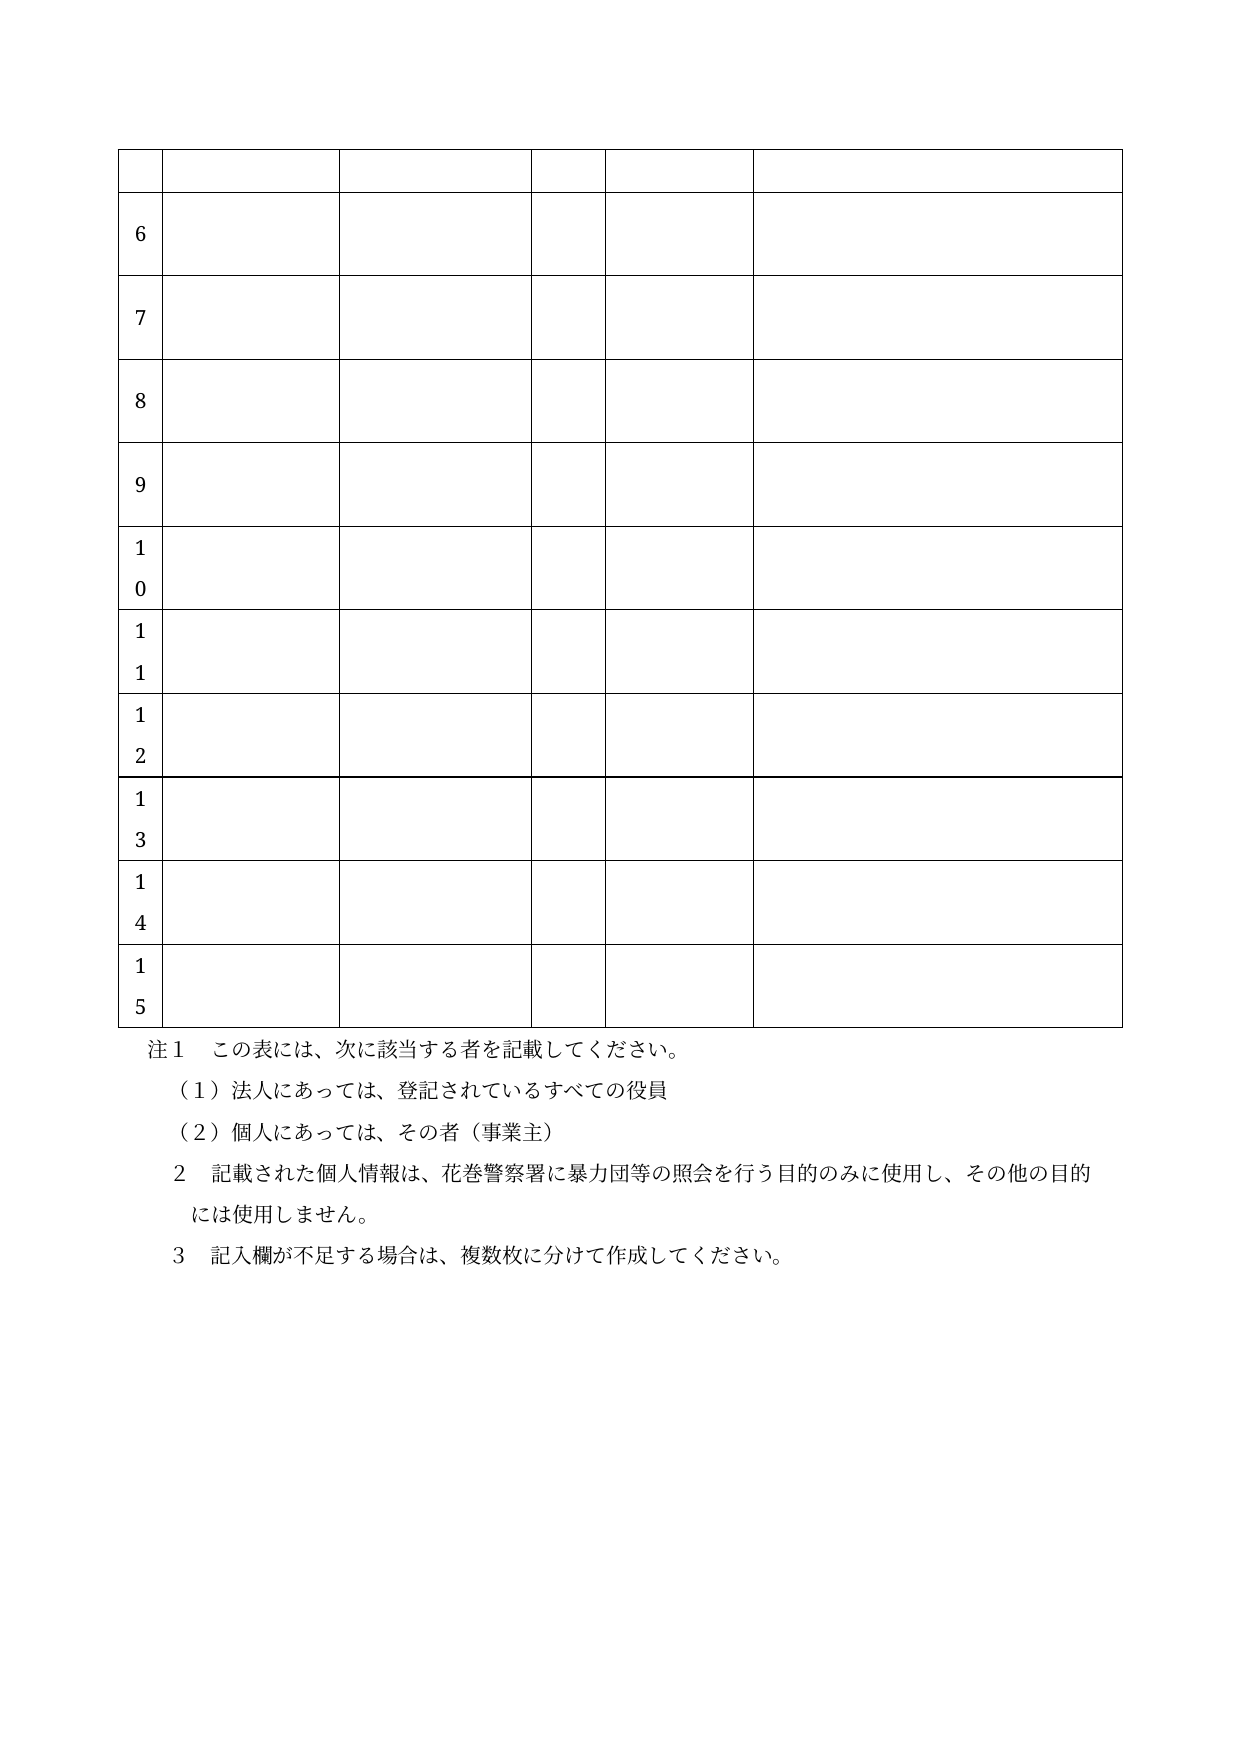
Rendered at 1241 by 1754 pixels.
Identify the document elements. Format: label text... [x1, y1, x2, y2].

table_cell [163, 360, 339, 442]
table_cell [606, 193, 753, 275]
table_cell [340, 193, 531, 275]
table_cell [754, 945, 1122, 1027]
table_cell [754, 694, 1122, 776]
table_cell [163, 193, 339, 275]
table_cell 13 [119, 778, 162, 860]
table_cell [532, 527, 605, 609]
table_cell [340, 945, 531, 1027]
table_cell [163, 694, 339, 776]
table_cell [532, 694, 605, 776]
table_cell [340, 443, 531, 526]
table_cell 6 [119, 193, 162, 275]
table_cell 14 [119, 861, 162, 943]
table_cell [606, 610, 753, 693]
table_cell [163, 610, 339, 693]
table_cell [606, 778, 753, 860]
table_cell [754, 150, 1122, 192]
table_cell 8 [119, 360, 162, 442]
table_cell [606, 360, 753, 442]
table_cell [606, 861, 753, 943]
table_cell [754, 276, 1122, 359]
table_cell [606, 527, 753, 609]
table_cell [163, 150, 339, 192]
table_cell 7 [119, 276, 162, 359]
table_cell [163, 276, 339, 359]
table_cell [532, 945, 605, 1027]
table_cell 11 [119, 610, 162, 693]
table_cell [532, 610, 605, 693]
table_cell [340, 694, 531, 776]
table_cell [532, 861, 605, 943]
table_cell [340, 778, 531, 860]
table_cell [754, 861, 1122, 943]
table_cell 5 [119, 150, 162, 192]
table_cell [340, 527, 531, 609]
table_cell [606, 945, 753, 1027]
table_cell [163, 945, 339, 1027]
table_cell [340, 861, 531, 943]
text （２）個人にあっては、その者（事業主） [148, 1111, 1092, 1152]
table_cell 9 [119, 443, 162, 526]
table_cell [606, 150, 753, 192]
table_cell [532, 150, 605, 192]
table_cell [163, 443, 339, 526]
table_cell [606, 276, 753, 359]
table_cell [606, 443, 753, 526]
table_cell [340, 150, 531, 192]
table_cell [754, 527, 1122, 609]
table_cell [163, 861, 339, 943]
table_cell [163, 778, 339, 860]
table_cell [754, 610, 1122, 693]
table_cell [163, 527, 339, 609]
table_cell [606, 694, 753, 776]
table_cell [532, 778, 605, 860]
table_cell [532, 276, 605, 359]
text 注１ この表には、次に該当する者を記載してください。 [148, 1028, 1092, 1069]
table_cell 15 [119, 945, 162, 1027]
table_cell [754, 193, 1122, 275]
table_cell [754, 778, 1122, 860]
text （１）法人にあっては、登記されているすべての役員 [148, 1069, 1092, 1111]
table_cell [340, 360, 531, 442]
table_cell [340, 610, 531, 693]
table_cell 12 [119, 694, 162, 776]
table_cell [754, 360, 1122, 442]
table_cell [532, 193, 605, 275]
text ３ 記入欄が不足する場合は、複数枚に分けて作成してください。 [148, 1234, 1092, 1276]
table_cell [754, 443, 1122, 526]
table_cell [340, 276, 531, 359]
text ２ 記載された個人情報は、花巻警察署に暴力団等の照会を行う目的のみに使用し、その他の目的には使用しません。 [169, 1152, 1092, 1234]
table_cell [532, 443, 605, 526]
table_cell 10 [119, 527, 162, 609]
table_cell [532, 360, 605, 442]
